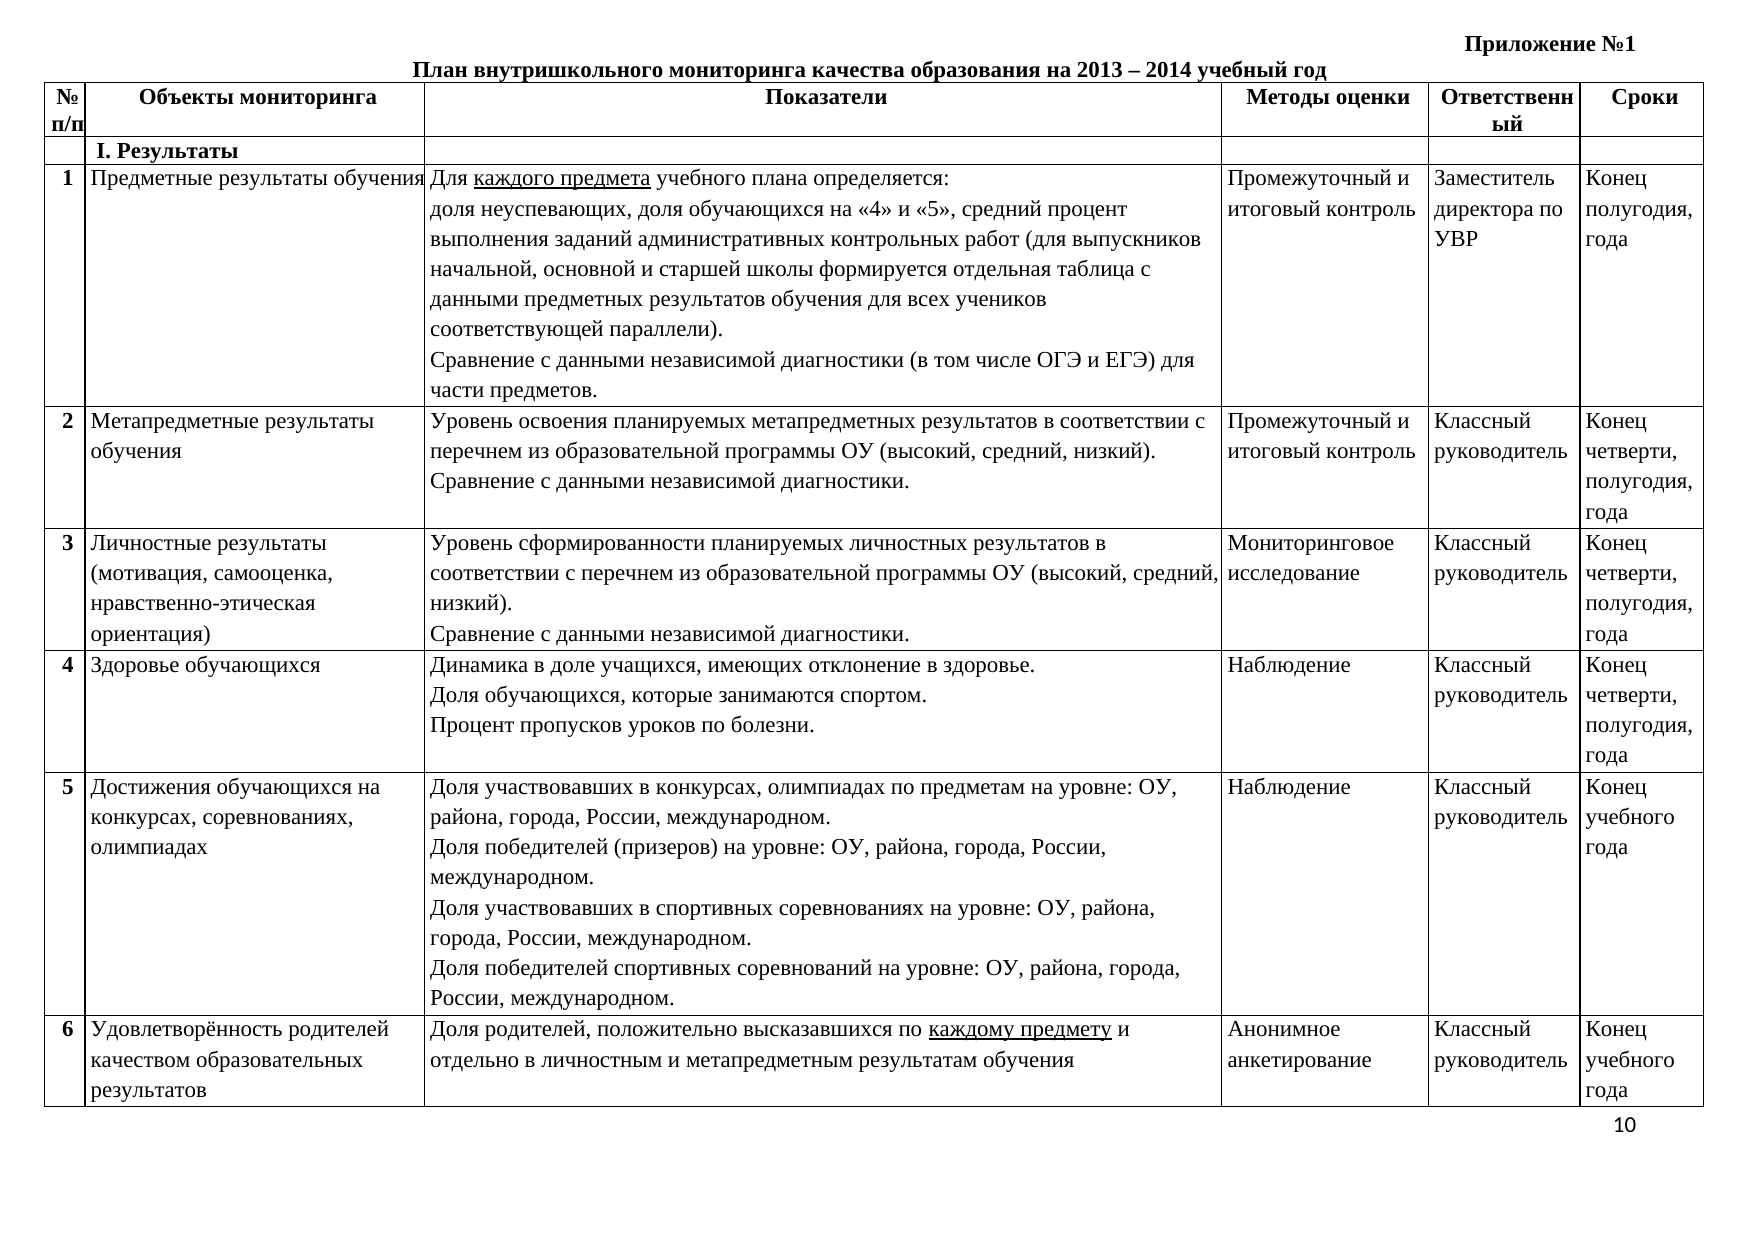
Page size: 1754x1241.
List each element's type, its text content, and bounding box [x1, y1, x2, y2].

table_cell [45, 137, 84, 163]
table_cell Конец полугодия, года [1581, 165, 1703, 406]
table_cell Наблюдение [1222, 651, 1428, 772]
table_cell Конец учебного года [1581, 773, 1703, 1014]
table_cell Классный руководитель [1429, 407, 1579, 528]
table_header № п/п [45, 83, 84, 136]
table_cell Мониторинговое исследование [1222, 529, 1428, 650]
table_cell Доля родителей, положительно высказавшихся по каждому предмету и отдельно в личностным и метапредметным результатам обучения [425, 1016, 1221, 1106]
table_cell Классный руководитель [1429, 1016, 1579, 1106]
table_header Сроки [1581, 83, 1703, 136]
table_cell 6 [45, 1016, 84, 1106]
table_cell Предметные результаты обучения [86, 165, 424, 406]
text Приложение №1 [103, 29, 1636, 56]
table_cell Личностные результаты (мотивация, самооценка, нравственно-этическая ориентация) [86, 529, 424, 650]
table_cell Доля участвовавших в конкурсах, олимпиадах по предметам на уровне: ОУ, района, города, России, международном. Доля победителей (призеров) на уровне: ОУ, района, города, России, международном. Доля участвовавших в спортивных соревнованиях на уровне: ОУ, района, города, России, международном. Доля победителей спортивных соревнований на уровне: ОУ, района, города, России, международном. [425, 773, 1221, 1014]
table_cell Классный руководитель [1429, 529, 1579, 650]
table_cell Удовлетворённость родителей качеством образовательных результатов [86, 1016, 424, 1106]
table_cell 1 [45, 165, 84, 406]
table_header Объекты мониторинга [86, 83, 424, 136]
table_cell Здоровье обучающихся [86, 651, 424, 772]
table_cell Промежуточный и итоговый контроль [1222, 165, 1428, 406]
table_cell Конец четверти, полугодия, года [1581, 529, 1703, 650]
table_cell Динамика в доле учащихся, имеющих отклонение в здоровье. Доля обучающихся, которые занимаются спортом. Процент пропусков уроков по болезни. [425, 651, 1221, 772]
table_cell 4 [45, 651, 84, 772]
table_header Ответственный [1429, 83, 1579, 136]
table_cell 2 [45, 407, 84, 528]
table_cell Конец четверти, полугодия, года [1581, 651, 1703, 772]
table_cell I. Результаты [86, 137, 424, 163]
table_cell [425, 137, 1221, 163]
table_cell Уровень сформированности планируемых личностных результатов в соответствии с перечнем из образовательной программы ОУ (высокий, средний, низкий). Сравнение с данными независимой диагностики. [425, 529, 1221, 650]
table_cell Конец четверти, полугодия, года [1581, 407, 1703, 528]
table_cell Достижения обучающихся на конкурсах, соревнованиях, олимпиадах [86, 773, 424, 1014]
table_header Методы оценки [1222, 83, 1428, 136]
table_cell Заместитель директора по УВР [1429, 165, 1579, 406]
table_cell [1581, 137, 1703, 163]
table_header Показатели [425, 83, 1221, 136]
table_cell [1429, 137, 1579, 163]
table_cell Наблюдение [1222, 773, 1428, 1014]
table_cell 3 [45, 529, 84, 650]
table_cell 5 [45, 773, 84, 1014]
table_cell Классный руководитель [1429, 773, 1579, 1014]
table_cell Метапредметные результаты обучения [86, 407, 424, 528]
table_cell Классный руководитель [1429, 651, 1579, 772]
table_cell Анонимное анкетирование [1222, 1016, 1428, 1106]
table_cell Уровень освоения планируемых метапредметных результатов в соответствии с перечнем из образовательной программы ОУ (высокий, средний, низкий). Сравнение с данными независимой диагностики. [425, 407, 1221, 528]
text План внутришкольного мониторинга качества образования на 2013 – 2014 учебный год [103, 56, 1636, 82]
table_cell Промежуточный и итоговый контроль [1222, 407, 1428, 528]
table_cell Для каждого предмета учебного плана определяется: доля неуспевающих, доля обучающихся на «4» и «5», средний процент выполнения заданий административных контрольных работ (для выпускников начальной, основной и старшей школы формируется отдельная таблица с данными предметных результатов обучения для всех учеников соответствующей параллели). Сравнение с данными независимой диагностики (в том числе ОГЭ и ЕГЭ) для части предметов. [425, 165, 1221, 406]
table_cell Конец учебного года [1581, 1016, 1703, 1106]
table_cell [1222, 137, 1428, 163]
